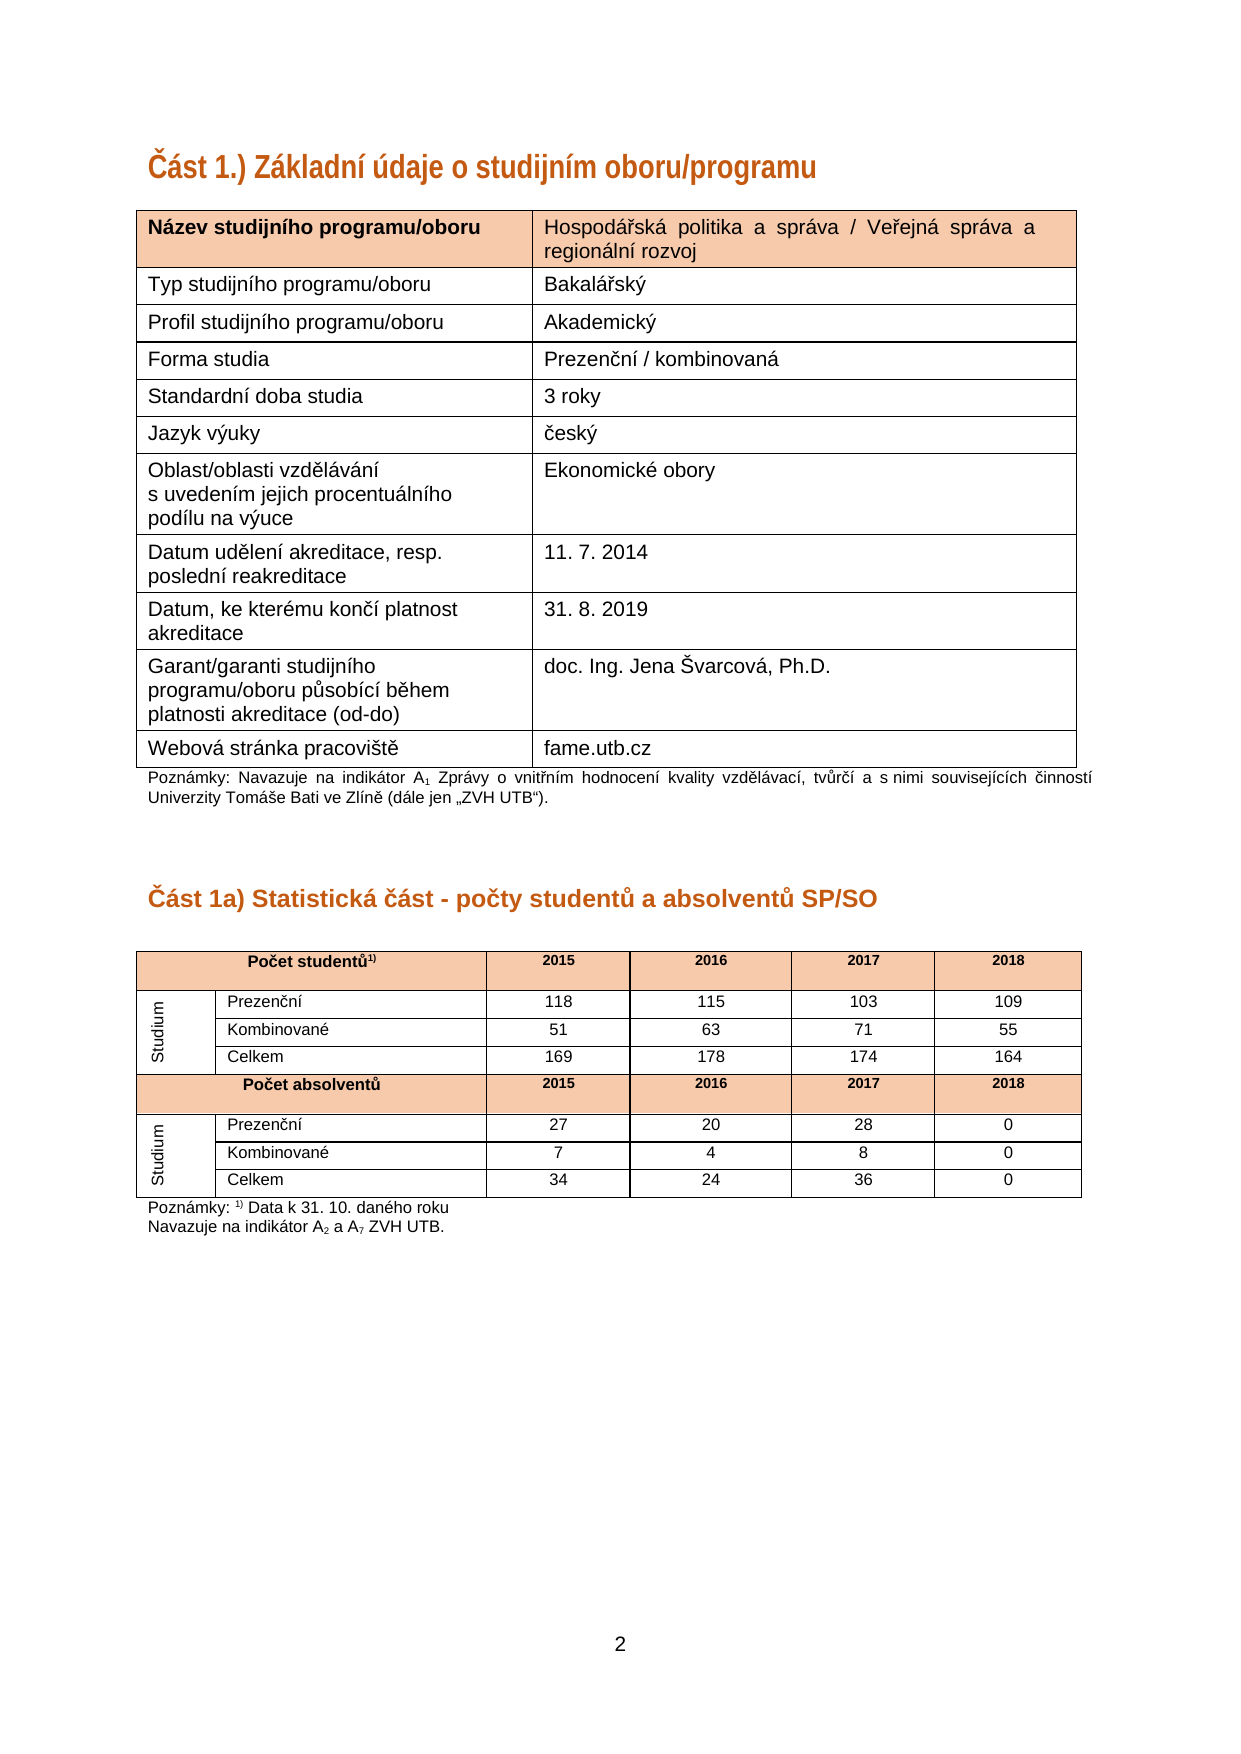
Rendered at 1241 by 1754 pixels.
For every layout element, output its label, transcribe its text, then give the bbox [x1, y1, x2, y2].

table_cell 164 [935, 1047, 1081, 1074]
table_cell Profil studijního programu/oboru [137, 305, 532, 341]
table_cell Oblast/oblasti vzdělávání s uvedením jejich procentuálního podílu na výuce [137, 454, 532, 534]
table_cell Počet absolventů [137, 1075, 486, 1113]
table_cell 55 [935, 1019, 1081, 1046]
table_header Hospodářská politika a správa / Veřejná správa a regionální rozvoj [533, 211, 1076, 267]
table_cell 27 [487, 1115, 629, 1141]
table_cell 2015 [487, 1075, 629, 1113]
table_cell Webová stránka pracoviště [137, 731, 532, 767]
table_cell Forma studia [137, 343, 532, 379]
table_cell Standardní doba studia [137, 380, 532, 416]
table_header 2018 [935, 952, 1081, 990]
text Poznámky: Navazuje na indikátor A1 Zprávy o vnitřním hodnocení kvality vzdělávací, tvůrčí a s nimi souvisejících činností Univerzity Tomáše Bati ve Zlíně (dále jen „ZVH UTB“). [148, 768, 1093, 807]
table_cell 0 [935, 1170, 1081, 1197]
table_cell 7 [487, 1143, 629, 1169]
table_cell Studium [137, 991, 215, 1074]
table_header 2016 [631, 952, 791, 990]
table_cell 115 [631, 991, 791, 1018]
table_cell 118 [487, 991, 629, 1018]
table_cell Garant/garanti studijního programu/oboru působící během platnosti akreditace (od-do) [137, 650, 532, 730]
table_cell Ekonomické obory [533, 454, 1076, 534]
table_cell Datum, ke kterému končí platnost akreditace [137, 593, 532, 649]
table_cell 2018 [935, 1075, 1081, 1113]
table_cell 8 [792, 1143, 934, 1169]
table_header Počet studentů1) [137, 952, 486, 990]
table_cell Prezenční [216, 991, 486, 1018]
table_cell 4 [631, 1143, 791, 1169]
table_header 2017 [792, 952, 934, 990]
text Část 1.) Základní údaje o studijním oboru/programu [148, 148, 1045, 186]
table_cell Prezenční [216, 1115, 486, 1141]
table_cell 51 [487, 1019, 629, 1046]
table_cell Akademický [533, 305, 1076, 341]
table_cell český [533, 417, 1076, 453]
table_cell Prezenční / kombinovaná [533, 343, 1076, 379]
table_cell Jazyk výuky [137, 417, 532, 453]
table_header 2015 [487, 952, 629, 990]
table_cell 24 [631, 1170, 791, 1197]
table_cell 3 roky [533, 380, 1076, 416]
table_cell Typ studijního programu/oboru [137, 268, 532, 304]
table_cell 28 [792, 1115, 934, 1141]
table_cell 36 [792, 1170, 934, 1197]
table_cell 11. 7. 2014 [533, 535, 1076, 592]
table_cell 0 [935, 1115, 1081, 1141]
table_cell 2016 [631, 1075, 791, 1113]
table_cell Celkem [216, 1170, 486, 1197]
table_cell 178 [631, 1047, 791, 1074]
table_cell 20 [631, 1115, 791, 1141]
table_cell 169 [487, 1047, 629, 1074]
table_cell 0 [935, 1143, 1081, 1169]
table_cell Datum udělení akreditace, resp. poslední reakreditace [137, 535, 532, 592]
text Část 1a) Statistická část - počty studentů a absolventů SP/SO [148, 883, 1093, 912]
text Poznámky: 1) Data k 31. 10. daného roku [148, 1198, 1093, 1217]
table_cell Studium [137, 1115, 215, 1197]
table_cell Bakalářský [533, 268, 1076, 304]
table_cell 174 [792, 1047, 934, 1074]
table_cell 34 [487, 1170, 629, 1197]
table_cell fame.utb.cz [533, 731, 1076, 767]
table_header Název studijního programu/oboru [137, 211, 532, 267]
table_cell Kombinované [216, 1019, 486, 1046]
table_cell 63 [631, 1019, 791, 1046]
table_cell Celkem [216, 1047, 486, 1074]
table_cell Kombinované [216, 1143, 486, 1169]
table_cell 2017 [792, 1075, 934, 1113]
text Navazuje na indikátor A2 a A7 ZVH UTB. [148, 1217, 1093, 1236]
table_cell 71 [792, 1019, 934, 1046]
table_cell 31. 8. 2019 [533, 593, 1076, 649]
table_cell doc. Ing. Jena Švarcová, Ph.D. [533, 650, 1076, 730]
table_cell 109 [935, 991, 1081, 1018]
table_cell 103 [792, 991, 934, 1018]
